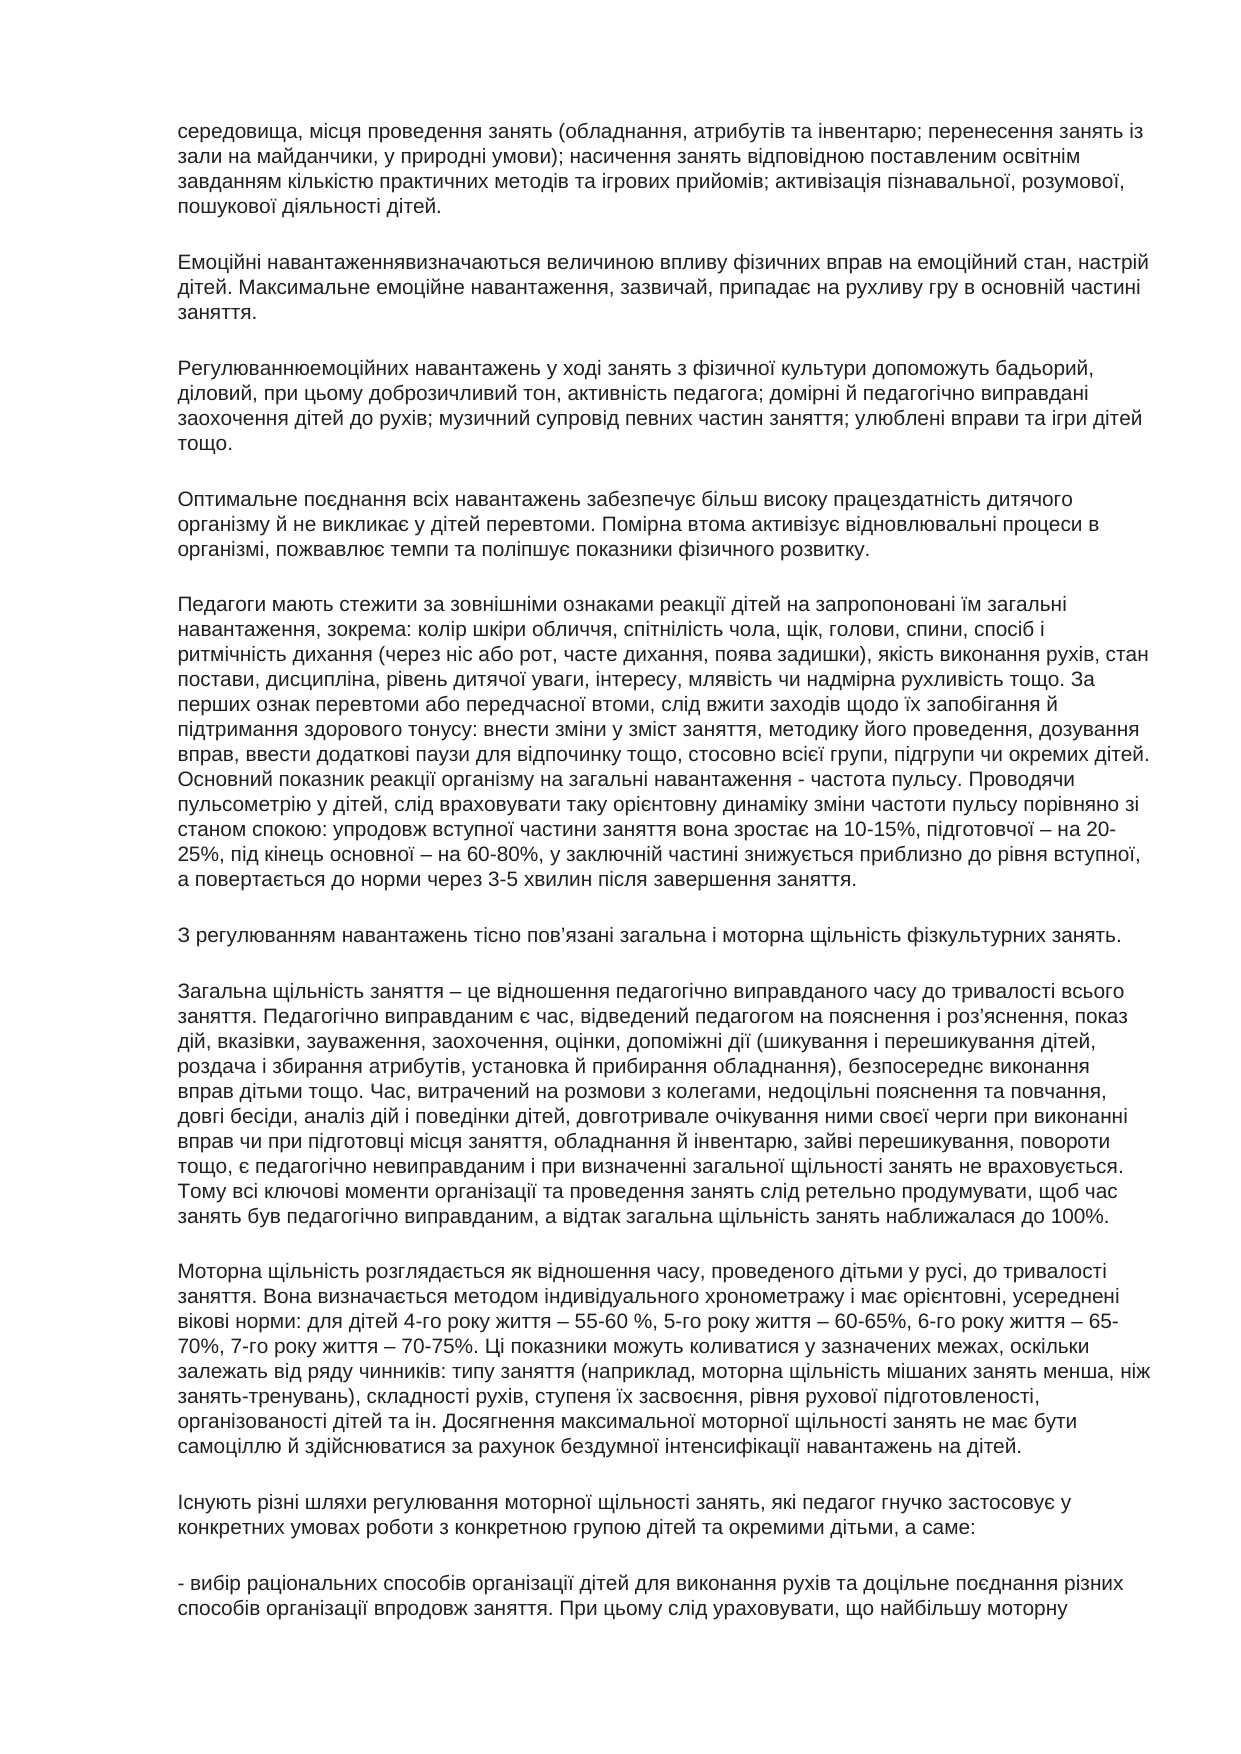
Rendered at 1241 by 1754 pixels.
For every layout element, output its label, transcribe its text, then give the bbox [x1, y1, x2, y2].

text Існують різні шляхи регулювання моторної щільності занять, які педагог гнучко застосовує у конкретних умовах роботи з конкретною групою дітей та окремими дітьми, а саме: [177, 1489, 1152, 1539]
text Регулюваннюемоційних навантажень у ході занять з фізичної культури допоможуть бадьорий, діловий, при цьому доброзичливий тон, активність педагога; домірні й педагогічно виправдані заохочення дітей до рухів; музичний супровід певних частин заняття; улюблені вправи та ігри дітей тощо. [177, 354, 1152, 454]
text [177, 118, 1152, 218]
text Емоційні навантаженнявизначаються величиною впливу фізичних вправ на емоційний стан, настрій дітей. Максимальне емоційне навантаження, зазвичай, припадає на рухливу гру в основній частині заняття. [177, 249, 1152, 324]
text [177, 1570, 1152, 1620]
text Оптимальне поєднання всіх навантажень забезпечує більш високу працездатність дитячого організму й не викликає у дітей перевтоми. Помірна втома активізує відновлювальні процеси в організмі, пожвавлює темпи та поліпшує показники фізичного розвитку. [177, 485, 1152, 560]
text З регулюванням навантажень тісно пов’язані загальна і моторна щільність фізкультурних занять. [177, 922, 1152, 947]
text Педагоги мають стежити за зовнішніми ознаками реакції дітей на запропоновані їм загальні навантаження, зокрема: колір шкіри обличчя, спітнілість чола, щік, голови, спини, спосіб і ритмічність дихання (через ніс або рот, часте дихання, поява задишки), якість виконання рухів, стан постави, дисципліна, рівень дитячої уваги, інтересу, млявість чи надмірна рухливість тощо. За перших ознак перевтоми або передчасної втоми, слід вжити заходів щодо їх запобігання й підтримання здорового тонусу: внести зміни у зміст заняття, методику його проведення, дозування вправ, ввести додаткові паузи для відпочинку тощо, стосовно всієї групи, підгрупи чи окремих дітей. Основний показник реакції організму на загальні навантаження - частота пульсу. Проводячи пульсометрію у дітей, слід враховувати таку орієнтовну динаміку зміни частоти пульсу порівняно зі станом спокою: упродовж вступної частини заняття вона зростає на 10-15%, підготовчої – на 20-25%, під кінець основної – на 60-80%, у заключній частині знижується приблизно до рівня вступної, а повертається до норми через 3-5 хвилин після завершення заняття. [177, 591, 1152, 891]
text Моторна щільність розглядається як відношення часу, проведеного дітьми у русі, до тривалості заняття. Вона визначається методом індивідуального хронометражу і має орієнтовні, усереднені вікові норми: для дітей 4-го року життя – 55-60 %, 5-го року життя – 60-65%, 6-го року життя – 65-70%, 7-го року життя – 70-75%. Ці показники можуть коливатися у зазначених межах, оскільки залежать від ряду чинників: типу заняття (наприклад, моторна щільність мішаних занять менша, ніж занять-тренувань), складності рухів, ступеня їх засвоєння, рівня рухової підготовленості, організованості дітей та ін. Досягнення максимальної моторної щільності занять не має бути самоціллю й здійснюватися за рахунок бездумної інтенсифікації навантажень на дітей. [177, 1258, 1152, 1458]
text Загальна щільність заняття – це відношення педагогічно виправданого часу до тривалості всього заняття. Педагогічно виправданим є час, відведений педагогом на пояснення і роз’яснення, показ дій, вказівки, зауваження, заохочення, оцінки, допоміжні дії (шикування і перешикування дітей, роздача і збирання атрибутів, установка й прибирання обладнання), безпосереднє виконання вправ дітьми тощо. Час, витрачений на розмови з колегами, недоцільні пояснення та повчання, довгі бесіди, аналіз дій і поведінки дітей, довготривале очікування ними своєї черги при виконанні вправ чи при підготовці місця заняття, обладнання й інвентарю, зайві перешикування, повороти тощо, є педагогічно невиправданим і при визначенні загальної щільності занять не враховується. Тому всі ключові моменти організації та проведення занять слід ретельно продумувати, щоб час занять був педагогічно виправданим, а відтак загальна щільність занять наближалася до 100%. [177, 977, 1152, 1227]
